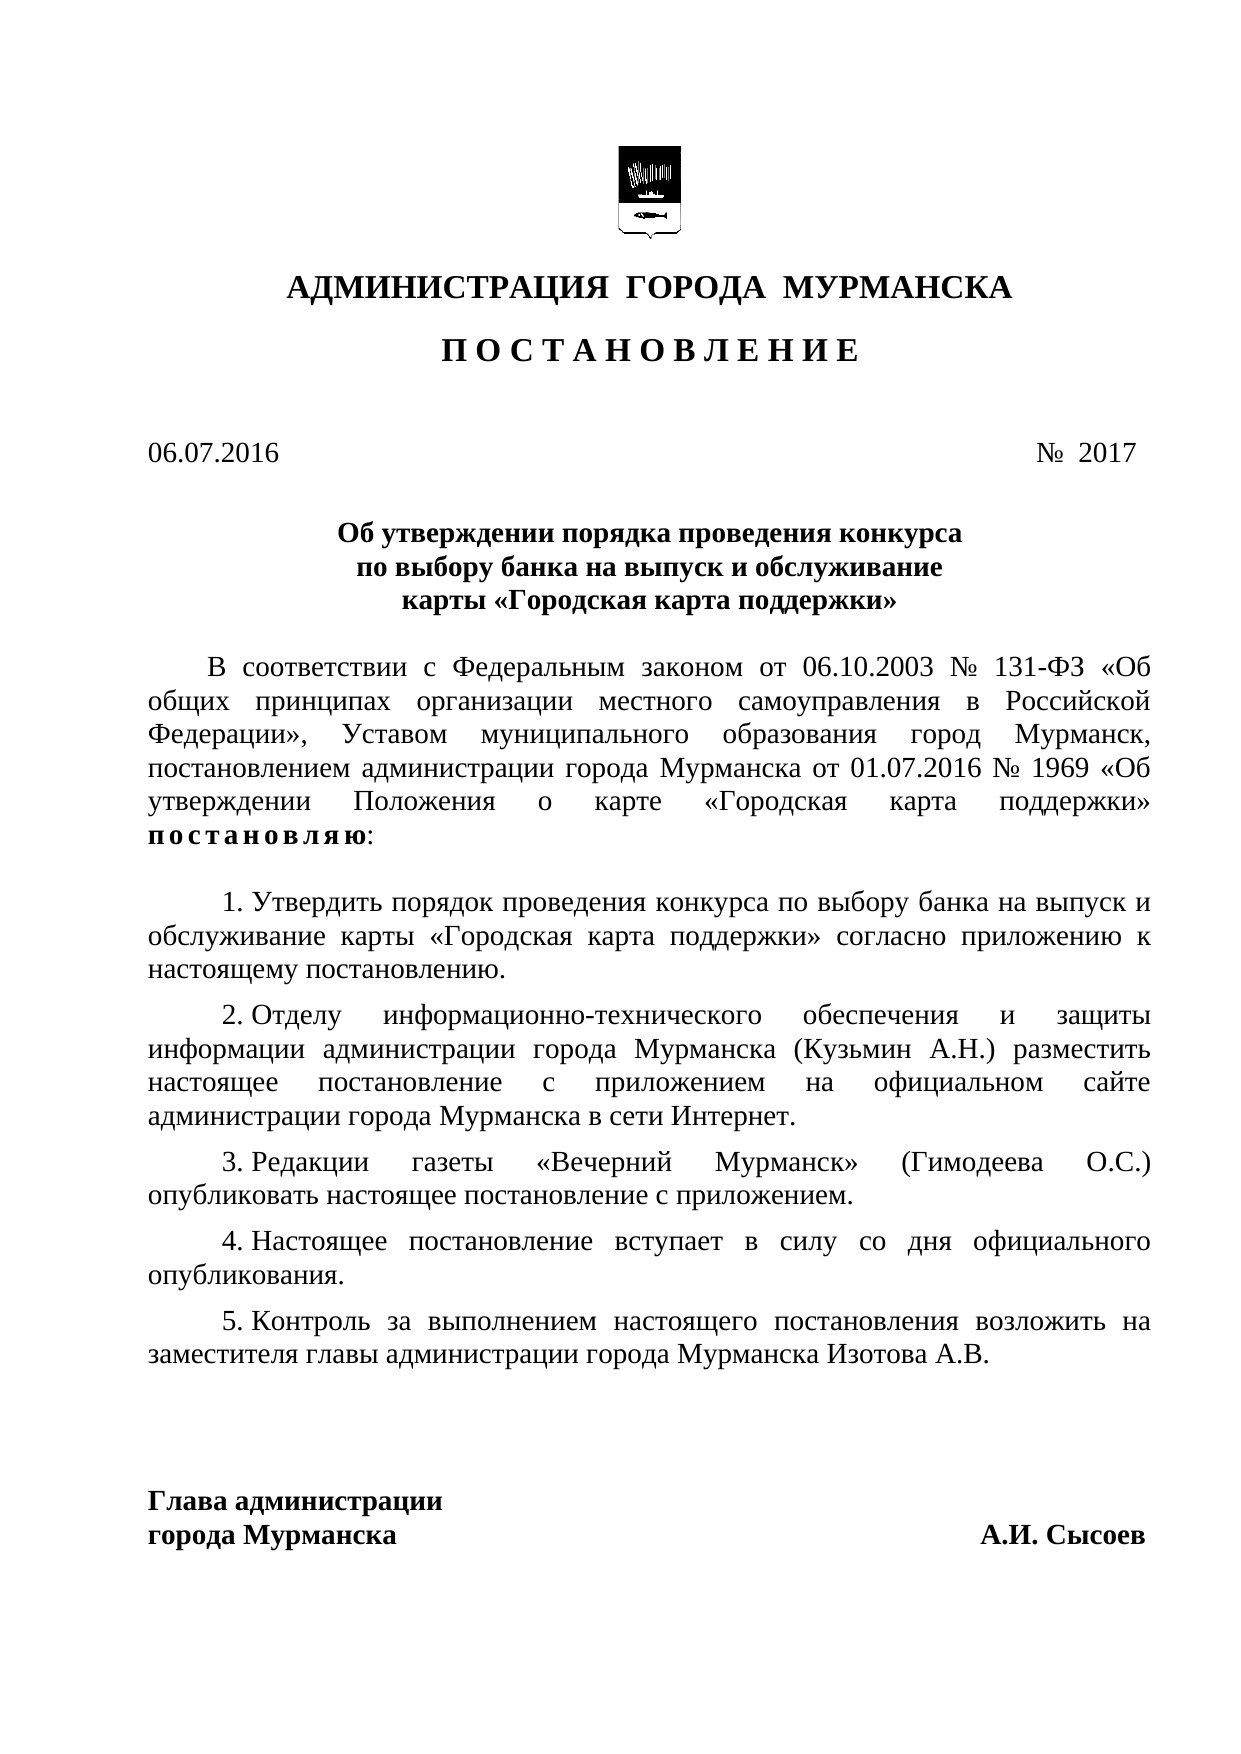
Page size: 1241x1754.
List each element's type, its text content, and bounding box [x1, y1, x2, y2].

text Об утверждении порядка проведения конкурса по выбору банка на выпуск и обслуживание карты «Городская карта поддержки» [148, 515, 1152, 616]
title АДМИНИСТРАЦИЯ ГОРОДА МУРМАНСКА [148, 268, 1152, 306]
list Редакции газеты «Вечерний Мурманск» (Гимодеева О.С.) опубликовать настоящее постановление с приложением. [148, 1144, 1152, 1211]
subtitle П О С Т А Н О В Л Е Н И Е [148, 330, 1152, 368]
text Глава администрации [148, 1483, 1152, 1517]
text города Мурманска А.И. Сысоев [148, 1517, 1152, 1550]
text В соответствии с Федеральным законом от 06.10.2003 № 131-ФЗ «Об общих принципах организации местного самоуправления в Российской Федерации», Уставом муниципального образования город Мурманск, постановлением администрации города Мурманска от 01.07.2016 № 1969 «Об утверждении Положения о карте «Городская карта поддержки» постановляю: [148, 649, 1152, 851]
list Настоящее постановление вступает в силу со дня официального опубликования. [148, 1223, 1152, 1291]
text 06.07.2016 № 2017 [148, 436, 1152, 469]
list Отделу информационно-технического обеспечения и защиты информации администрации города Мурманска (Кузьмин А.Н.) разместить настоящее постановление с приложением на официальном сайте администрации города Мурманска в сети Интернет. [148, 997, 1152, 1131]
picture [618, 146, 681, 239]
list Утвердить порядок проведения конкурса по выбору банка на выпуск и обслуживание карты «Городская карта поддержки» согласно приложению к настоящему постановлению. [148, 884, 1152, 985]
list Контроль за выполнением настоящего постановления возложить на заместителя главы администрации города Мурманска Изотова А.В. [148, 1303, 1152, 1370]
